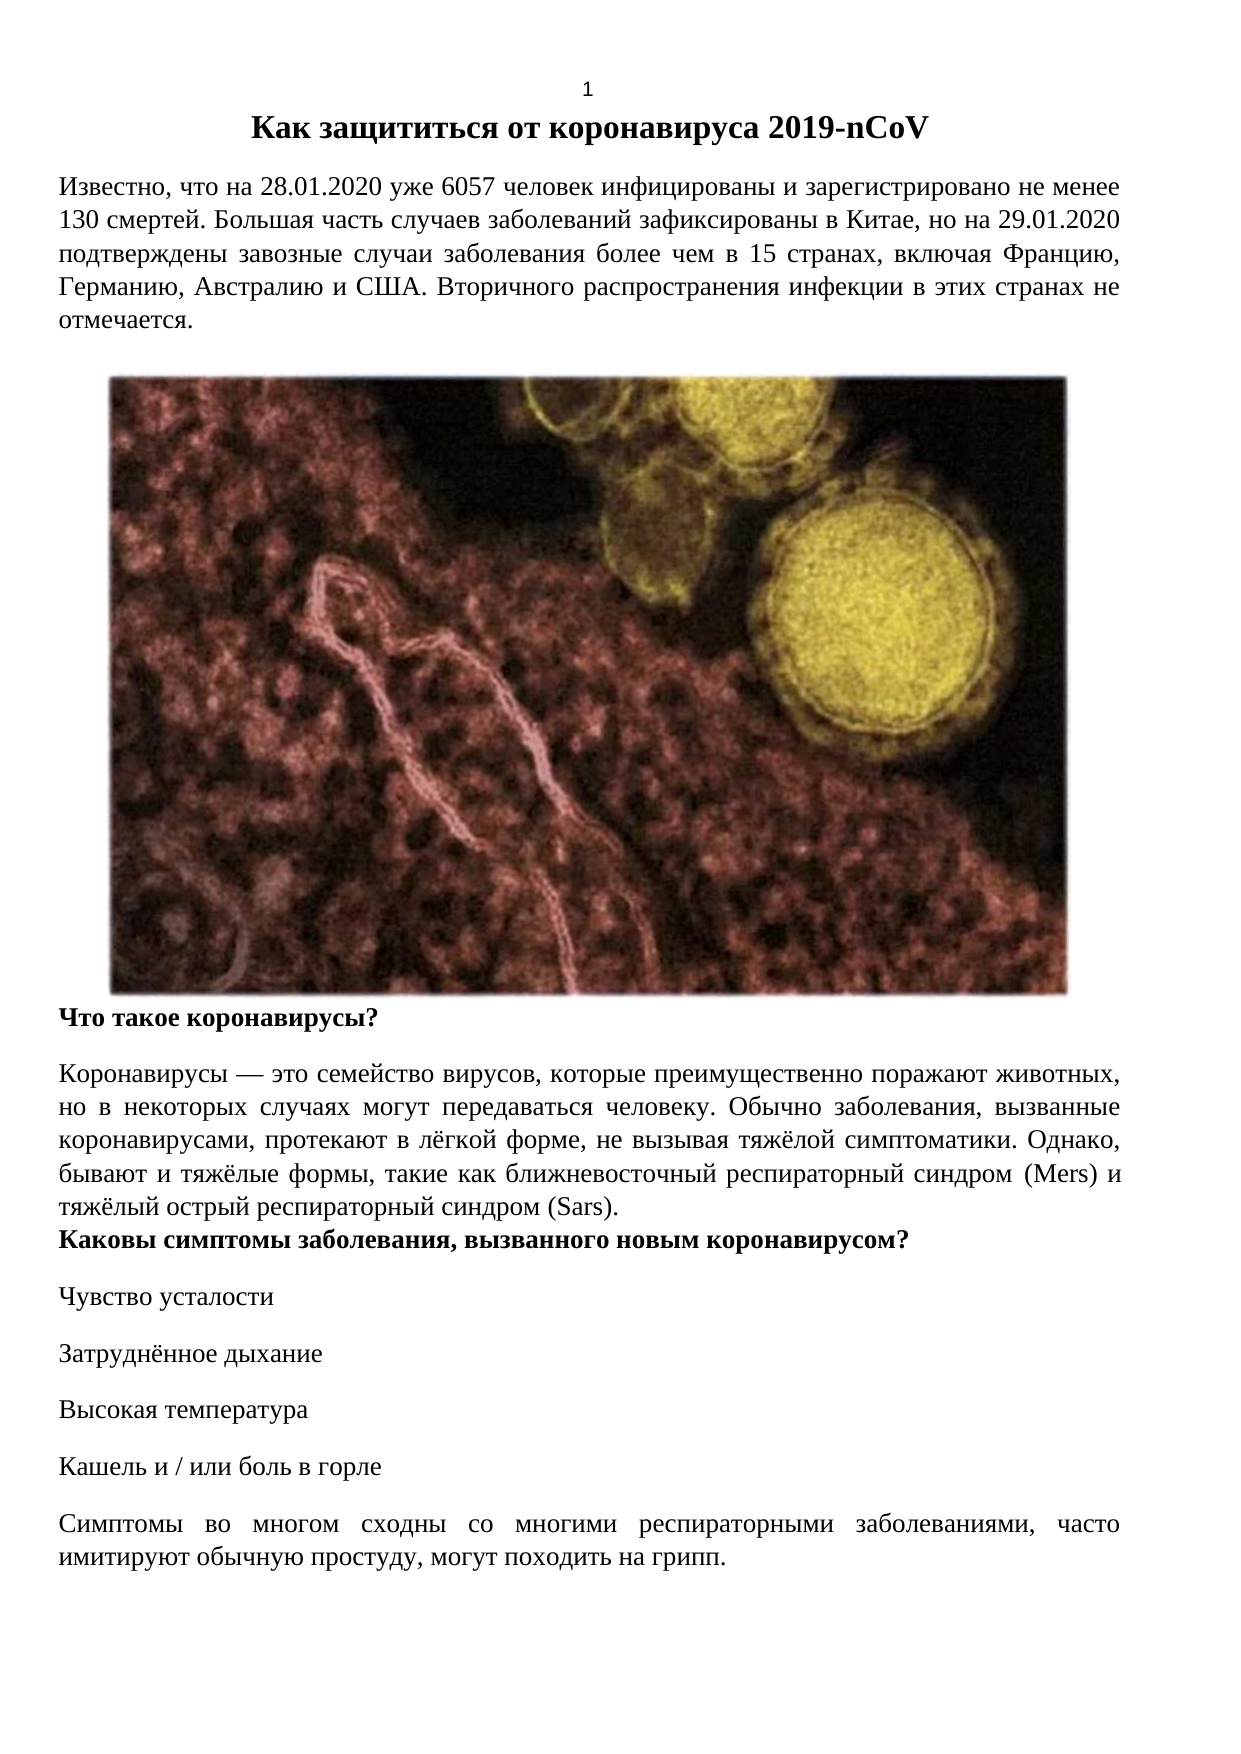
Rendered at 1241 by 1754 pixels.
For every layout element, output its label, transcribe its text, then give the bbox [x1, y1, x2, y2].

text Высокая температура [58, 1393, 1122, 1425]
text Затруднённое дыхание [58, 1337, 1122, 1368]
text Как защититься от коронавируса 2019-nCoV [58, 107, 1122, 145]
text Симптомы во многом сходны со многими респираторными заболеваниями, часто имитируют обычную простуду, могут походить на грипп. [58, 1507, 1122, 1571]
text Известно, что на 28.01.2020 уже 6057 человек инфицированы и зарегистрировано не менее 130 смертей. Большая часть случаев заболеваний зафиксированы в Китае, но на 29.01.2020 подтверждены завозные случаи заболевания более чем в 15 странах, включая Францию, Германию, Австралию и США. Вторичного распространения инфекции в этих странах не отмечается. [58, 170, 1122, 334]
text Кашель и / или боль в горле [58, 1450, 1122, 1481]
text Каковы симптомы заболевания, вызванного новым коронавирусом? [58, 1223, 1122, 1254]
text Чувство усталости [58, 1280, 1122, 1311]
picture [106, 373, 1071, 999]
text Коронавирусы — это семейство вирусов, которые преимущественно поражают животных, но в некоторых случаях могут передаваться человеку. Обычно заболевания, вызванные коронавирусами, протекают в лёгкой форме, не вызывая тяжёлой симптоматики. Однако, бывают и тяжёлые формы, такие как ближневосточный респираторный синдром (Mers) и тяжёлый острый респираторный синдром (Sars). [58, 1057, 1122, 1221]
